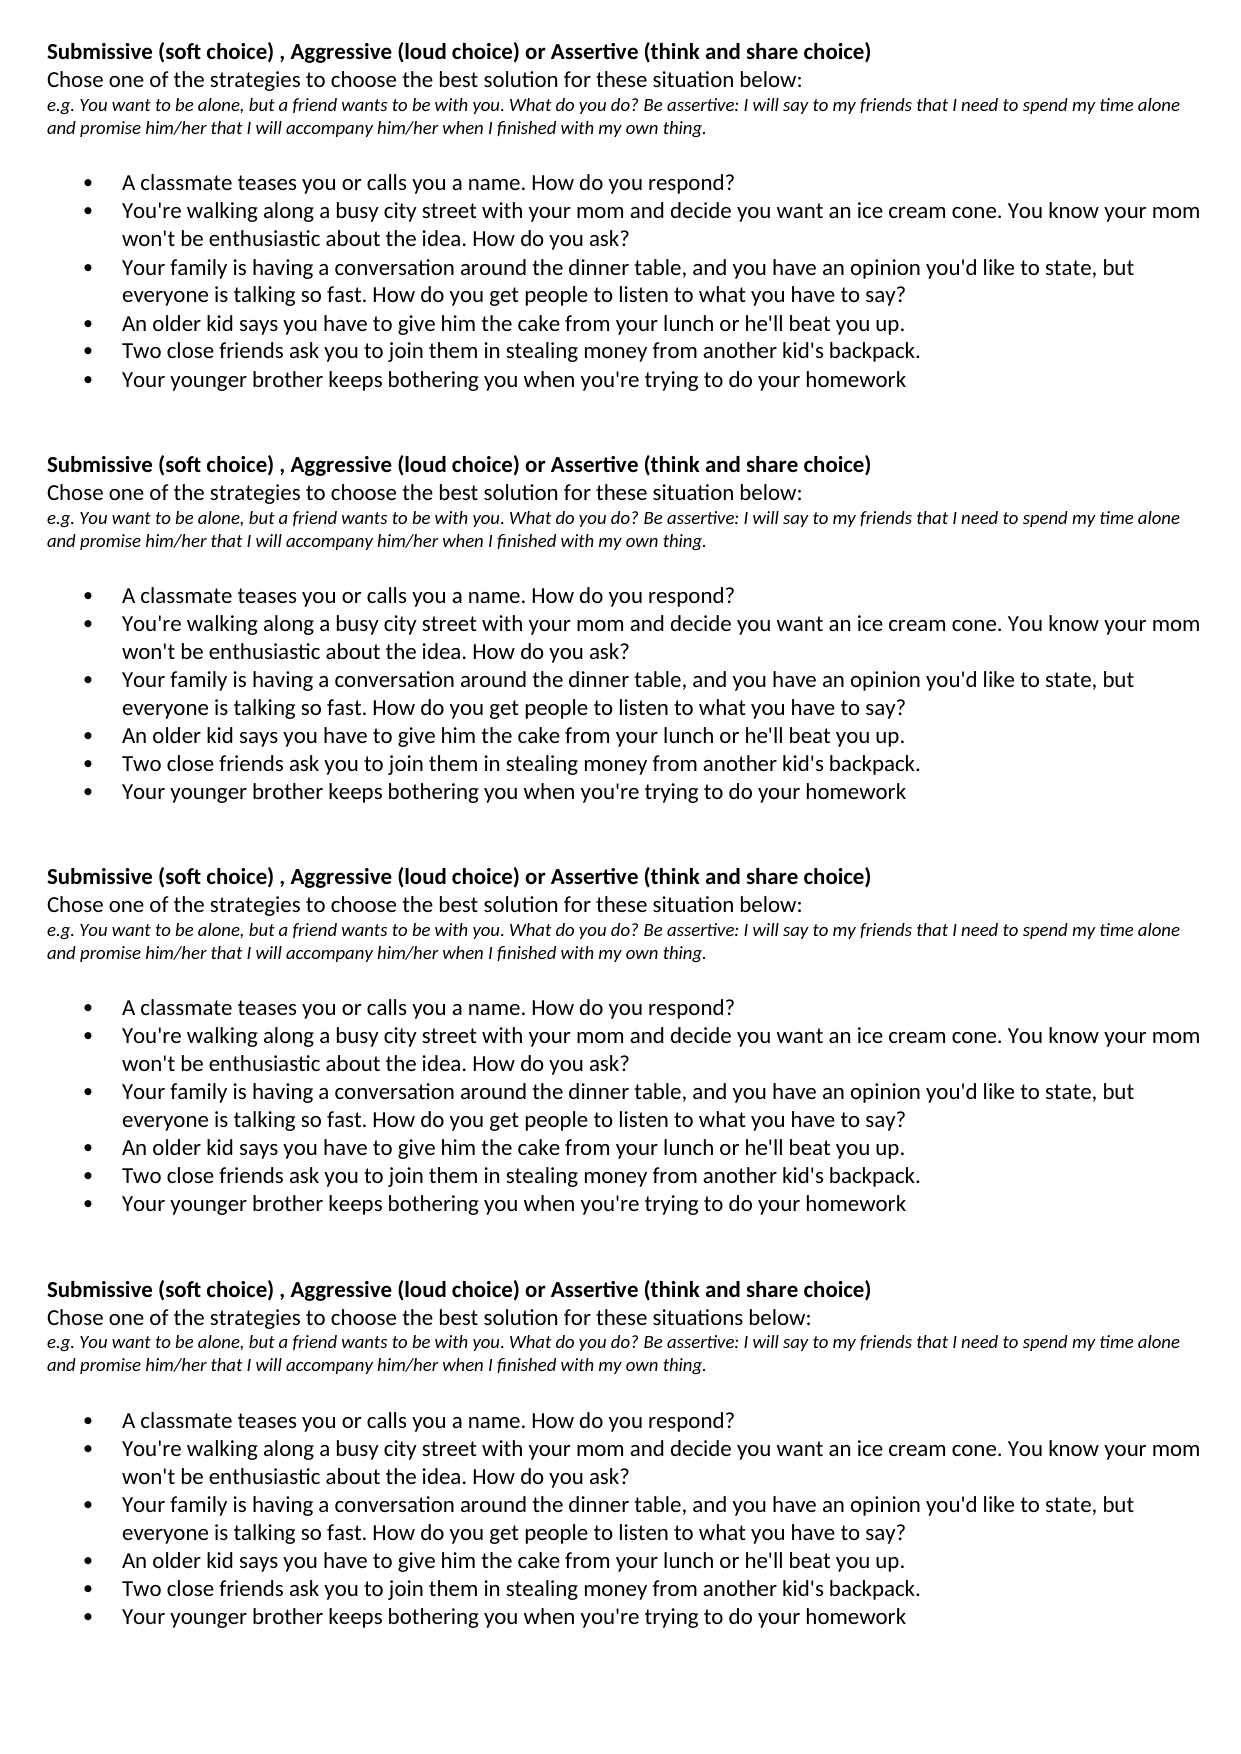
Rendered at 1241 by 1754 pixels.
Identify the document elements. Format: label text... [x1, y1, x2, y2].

text Submissive (soft choice) , Aggressive (loud choice) or Assertive (think and share choice) [47, 1275, 1203, 1303]
list You're walking along a busy city street with your mom and decide you want an ice cream cone. You know your mom won't be enthusiastic about the idea. How do you ask? [84, 1434, 1203, 1490]
list A classmate teases you or calls you a name. How do you respond? [84, 168, 1203, 197]
list Your younger brother keeps bothering you when you're trying to do your homework [84, 1189, 1203, 1217]
list Two close friends ask you to join them in stealing money from another kid's backpack. [84, 1574, 1203, 1602]
list An older kid says you have to give him the cake from your lunch or he'll beat you up. [84, 721, 1203, 749]
text e.g. You want to be alone, but a friend wants to be with you. What do you do? Be assertive: I will say to my friends that I need to spend my time alone and promise him/her that I will accompany him/her when I finished with my own thing. [47, 918, 1203, 964]
text Submissive (soft choice) , Aggressive (loud choice) or Assertive (think and share choice) [47, 37, 1203, 66]
list Your younger brother keeps bothering you when you're trying to do your homework [84, 365, 1203, 393]
list An older kid says you have to give him the cake from your lunch or he'll beat you up. [84, 1133, 1203, 1161]
list Your family is having a conversation around the dinner table, and you have an opinion you'd like to state, but everyone is talking so fast. How do you get people to listen to what you have to say? [84, 1490, 1203, 1546]
list A classmate teases you or calls you a name. How do you respond? [84, 993, 1203, 1021]
list Your family is having a conversation around the dinner table, and you have an opinion you'd like to state, but everyone is talking so fast. How do you get people to listen to what you have to say? [84, 253, 1203, 309]
list You're walking along a busy city street with your mom and decide you want an ice cream cone. You know your mom won't be enthusiastic about the idea. How do you ask? [84, 609, 1203, 665]
list A classmate teases you or calls you a name. How do you respond? [84, 1406, 1203, 1434]
list An older kid says you have to give him the cake from your lunch or he'll beat you up. [84, 309, 1203, 337]
list Two close friends ask you to join them in stealing money from another kid's backpack. [84, 1161, 1203, 1189]
list You're walking along a busy city street with your mom and decide you want an ice cream cone. You know your mom won't be enthusiastic about the idea. How do you ask? [84, 1021, 1203, 1077]
text Chose one of the strategies to choose the best solution for these situation below: [47, 478, 1203, 506]
list Your younger brother keeps bothering you when you're trying to do your homework [84, 1602, 1203, 1630]
text Chose one of the strategies to choose the best solution for these situation below: [47, 890, 1203, 918]
list Your family is having a conversation around the dinner table, and you have an opinion you'd like to state, but everyone is talking so fast. How do you get people to listen to what you have to say? [84, 665, 1203, 721]
list Two close friends ask you to join them in stealing money from another kid's backpack. [84, 749, 1203, 777]
text Chose one of the strategies to choose the best solution for these situations below: [47, 1303, 1203, 1331]
text Chose one of the strategies to choose the best solution for these situation below: [47, 66, 1203, 93]
text e.g. You want to be alone, but a friend wants to be with you. What do you do? Be assertive: I will say to my friends that I need to spend my time alone and promise him/her that I will accompany him/her when I finished with my own thing. [47, 506, 1203, 552]
list A classmate teases you or calls you a name. How do you respond? [84, 581, 1203, 609]
list An older kid says you have to give him the cake from your lunch or he'll beat you up. [84, 1546, 1203, 1574]
list Your family is having a conversation around the dinner table, and you have an opinion you'd like to state, but everyone is talking so fast. How do you get people to listen to what you have to say? [84, 1077, 1203, 1133]
list Two close friends ask you to join them in stealing money from another kid's backpack. [84, 337, 1203, 365]
text Submissive (soft choice) , Aggressive (loud choice) or Assertive (think and share choice) [47, 862, 1203, 890]
text e.g. You want to be alone, but a friend wants to be with you. What do you do? Be assertive: I will say to my friends that I need to spend my time alone and promise him/her that I will accompany him/her when I finished with my own thing. [47, 93, 1203, 139]
list Your younger brother keeps bothering you when you're trying to do your homework [84, 777, 1203, 805]
list You're walking along a busy city street with your mom and decide you want an ice cream cone. You know your mom won't be enthusiastic about the idea. How do you ask? [84, 197, 1203, 253]
text Submissive (soft choice) , Aggressive (loud choice) or Assertive (think and share choice) [47, 450, 1203, 478]
text e.g. You want to be alone, but a friend wants to be with you. What do you do? Be assertive: I will say to my friends that I need to spend my time alone and promise him/her that I will accompany him/her when I finished with my own thing. [47, 1331, 1203, 1377]
